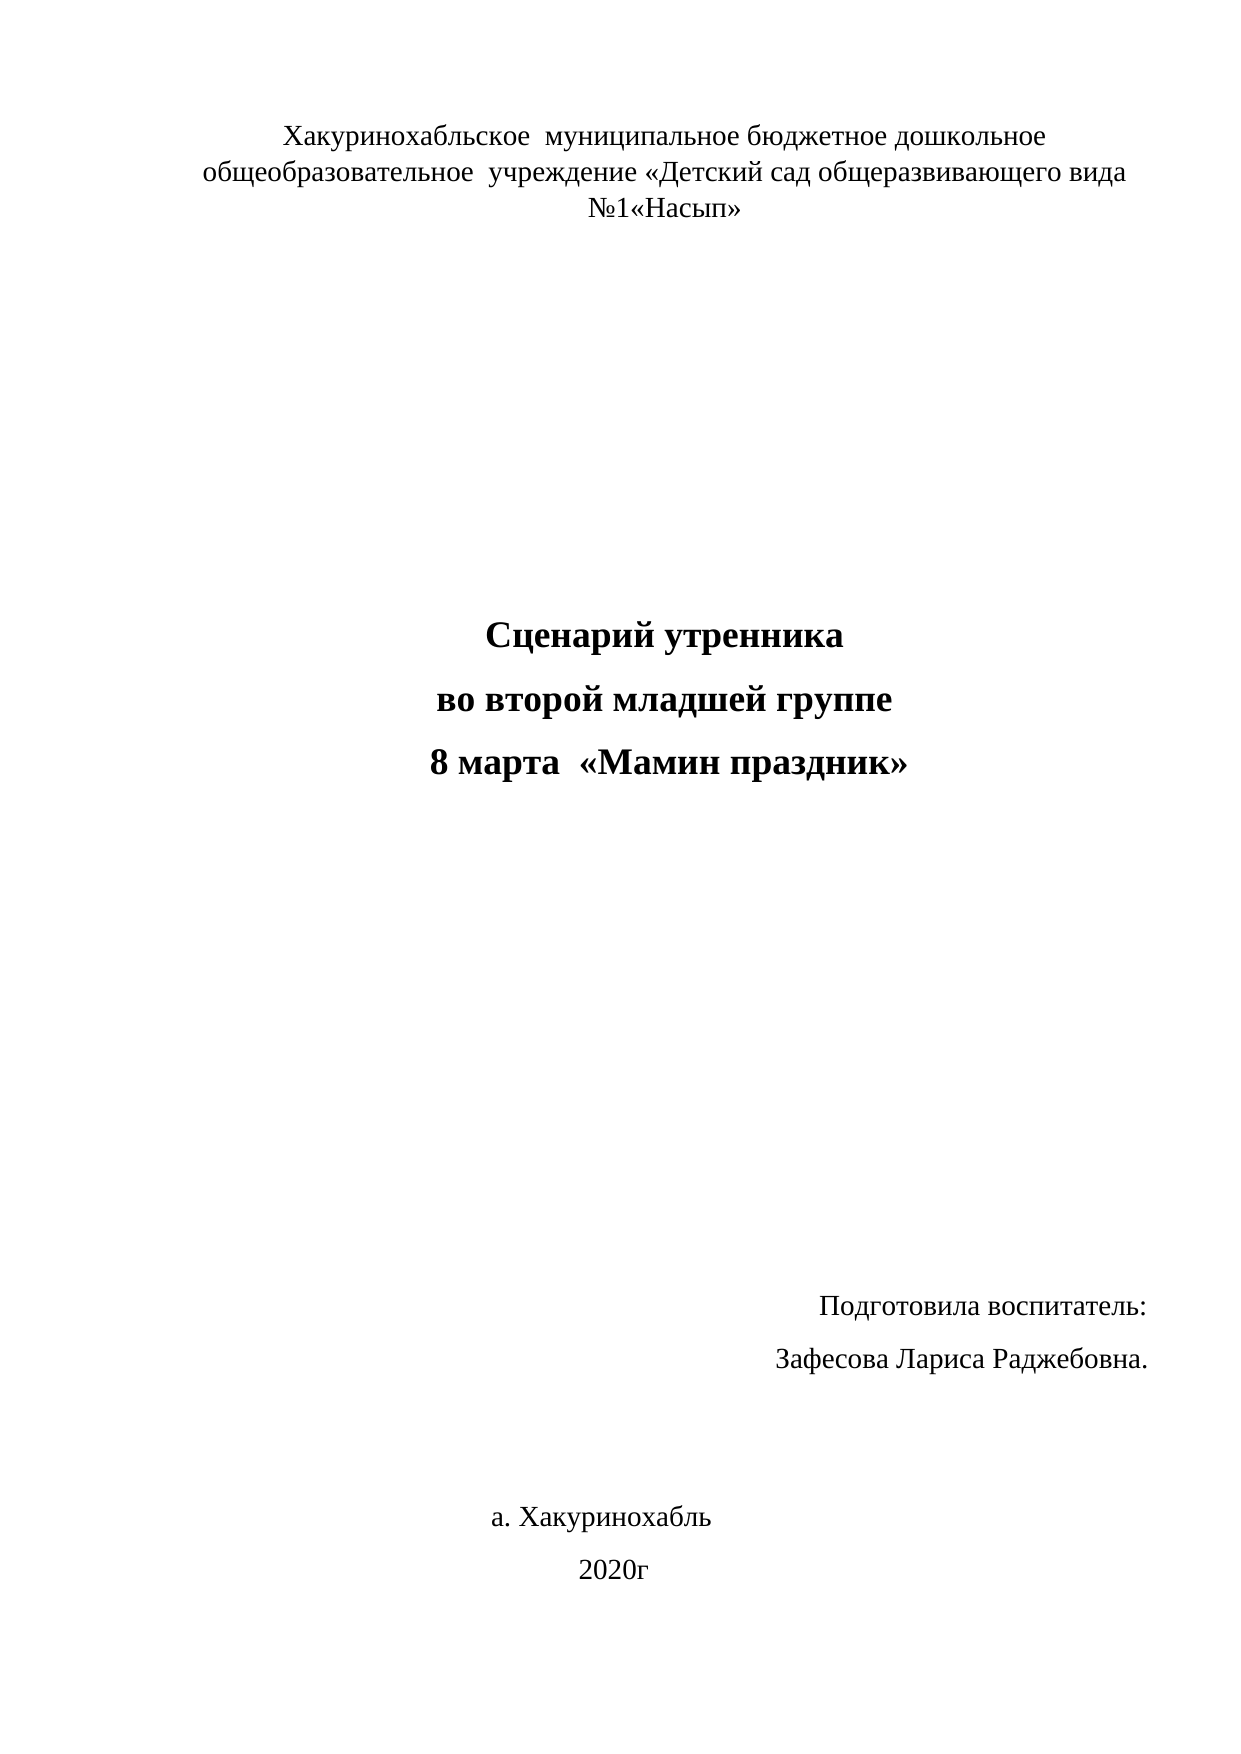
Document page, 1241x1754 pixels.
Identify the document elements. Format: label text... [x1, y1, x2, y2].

text во второй младшей группе [177, 676, 1152, 719]
text Сценарий утренника [177, 613, 1152, 656]
text Хакуринохабльское муниципальное бюджетное дошкольное общеобразовательное учреждение «Детский сад общеразвивающего вида №1«Насып» [177, 118, 1152, 224]
text Подготовила воспитатель: [177, 1288, 1152, 1322]
text Зафесова Лариса Раджебовна. [177, 1341, 1152, 1375]
text 2020г [177, 1552, 1152, 1586]
text а. Хакуринохабль [177, 1499, 1152, 1533]
text 8 марта «Мамин праздник» [177, 739, 1152, 782]
